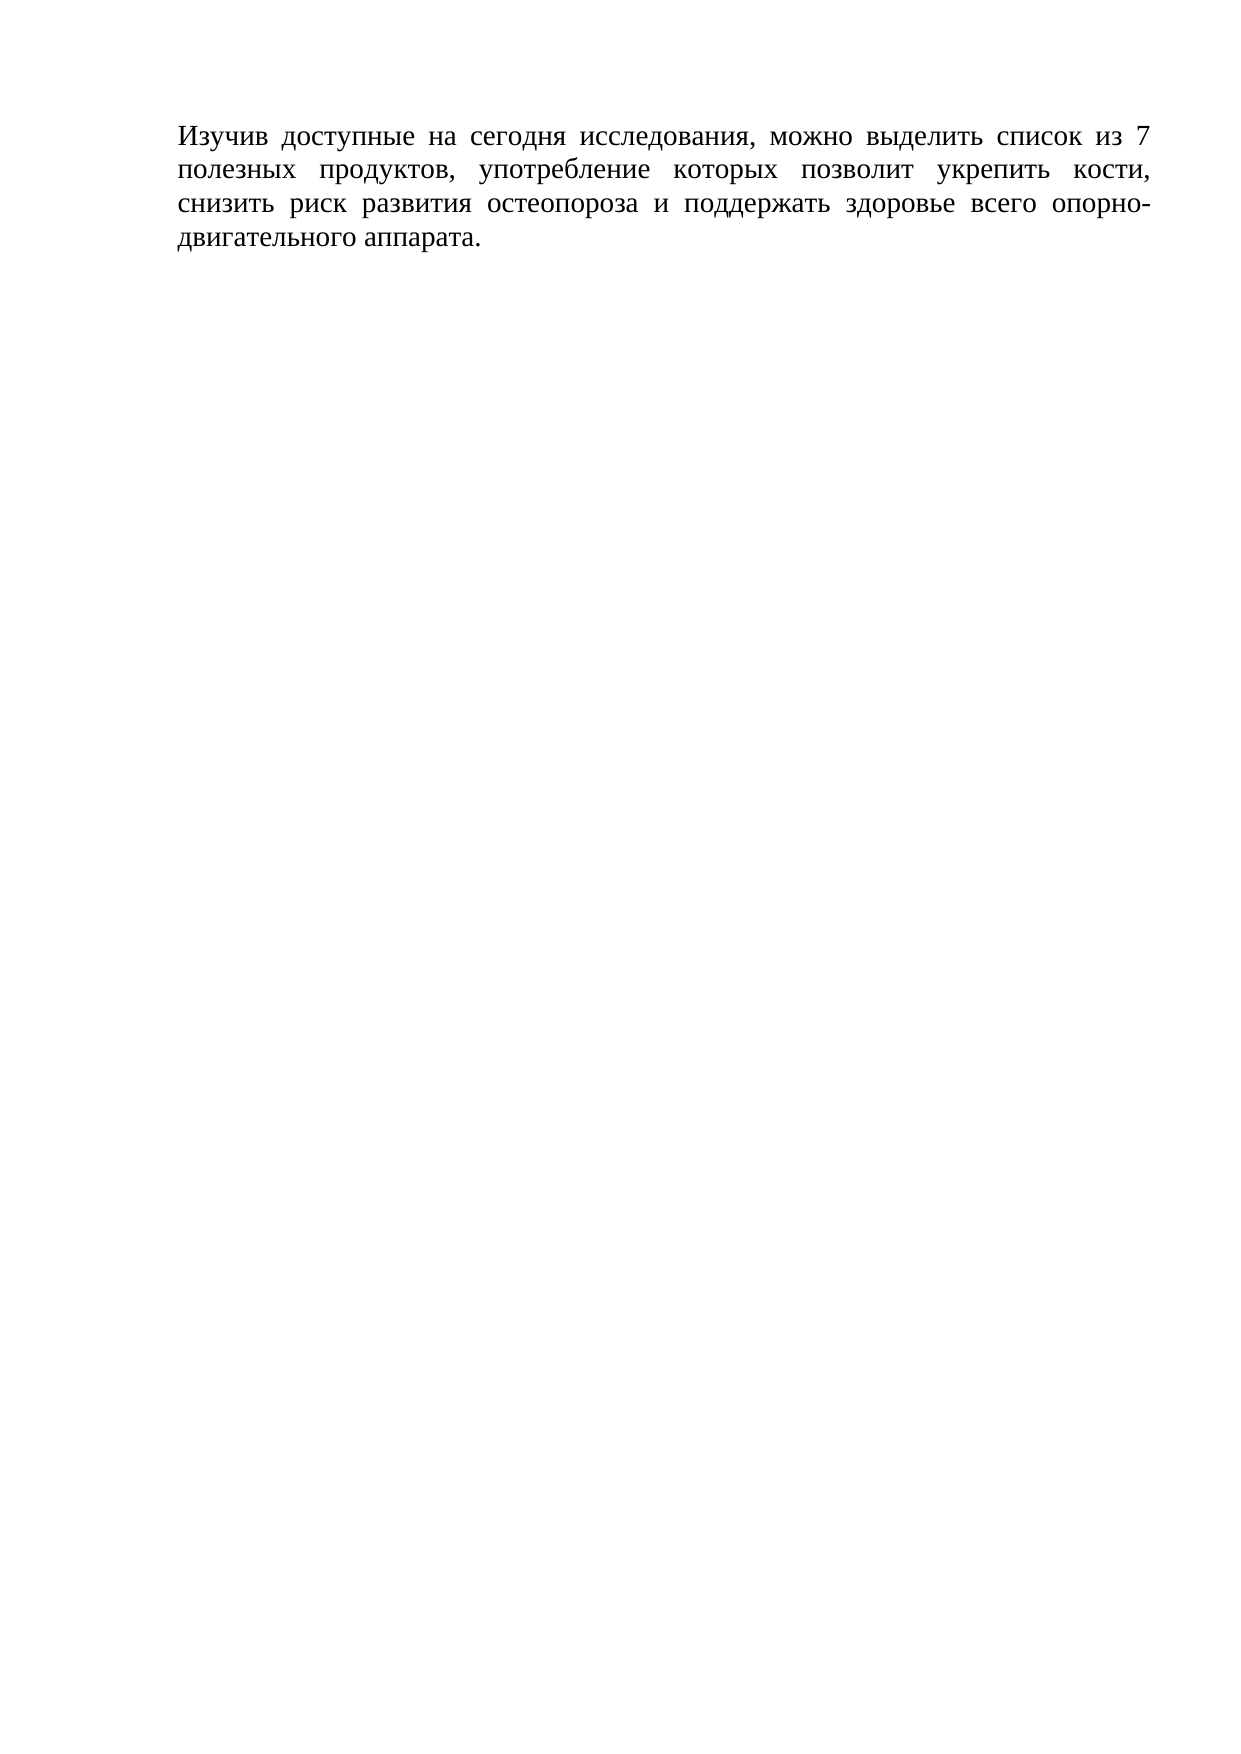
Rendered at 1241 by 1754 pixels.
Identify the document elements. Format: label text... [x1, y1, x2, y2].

text Изучив доступные на сегодня исследования, можно выделить список из 7 полезных продуктов, употребление которых позволит укрепить кости, снизить риск развития остеопороза и поддержать здоровье всего опорно-двигательного аппарата. [177, 118, 1152, 252]
